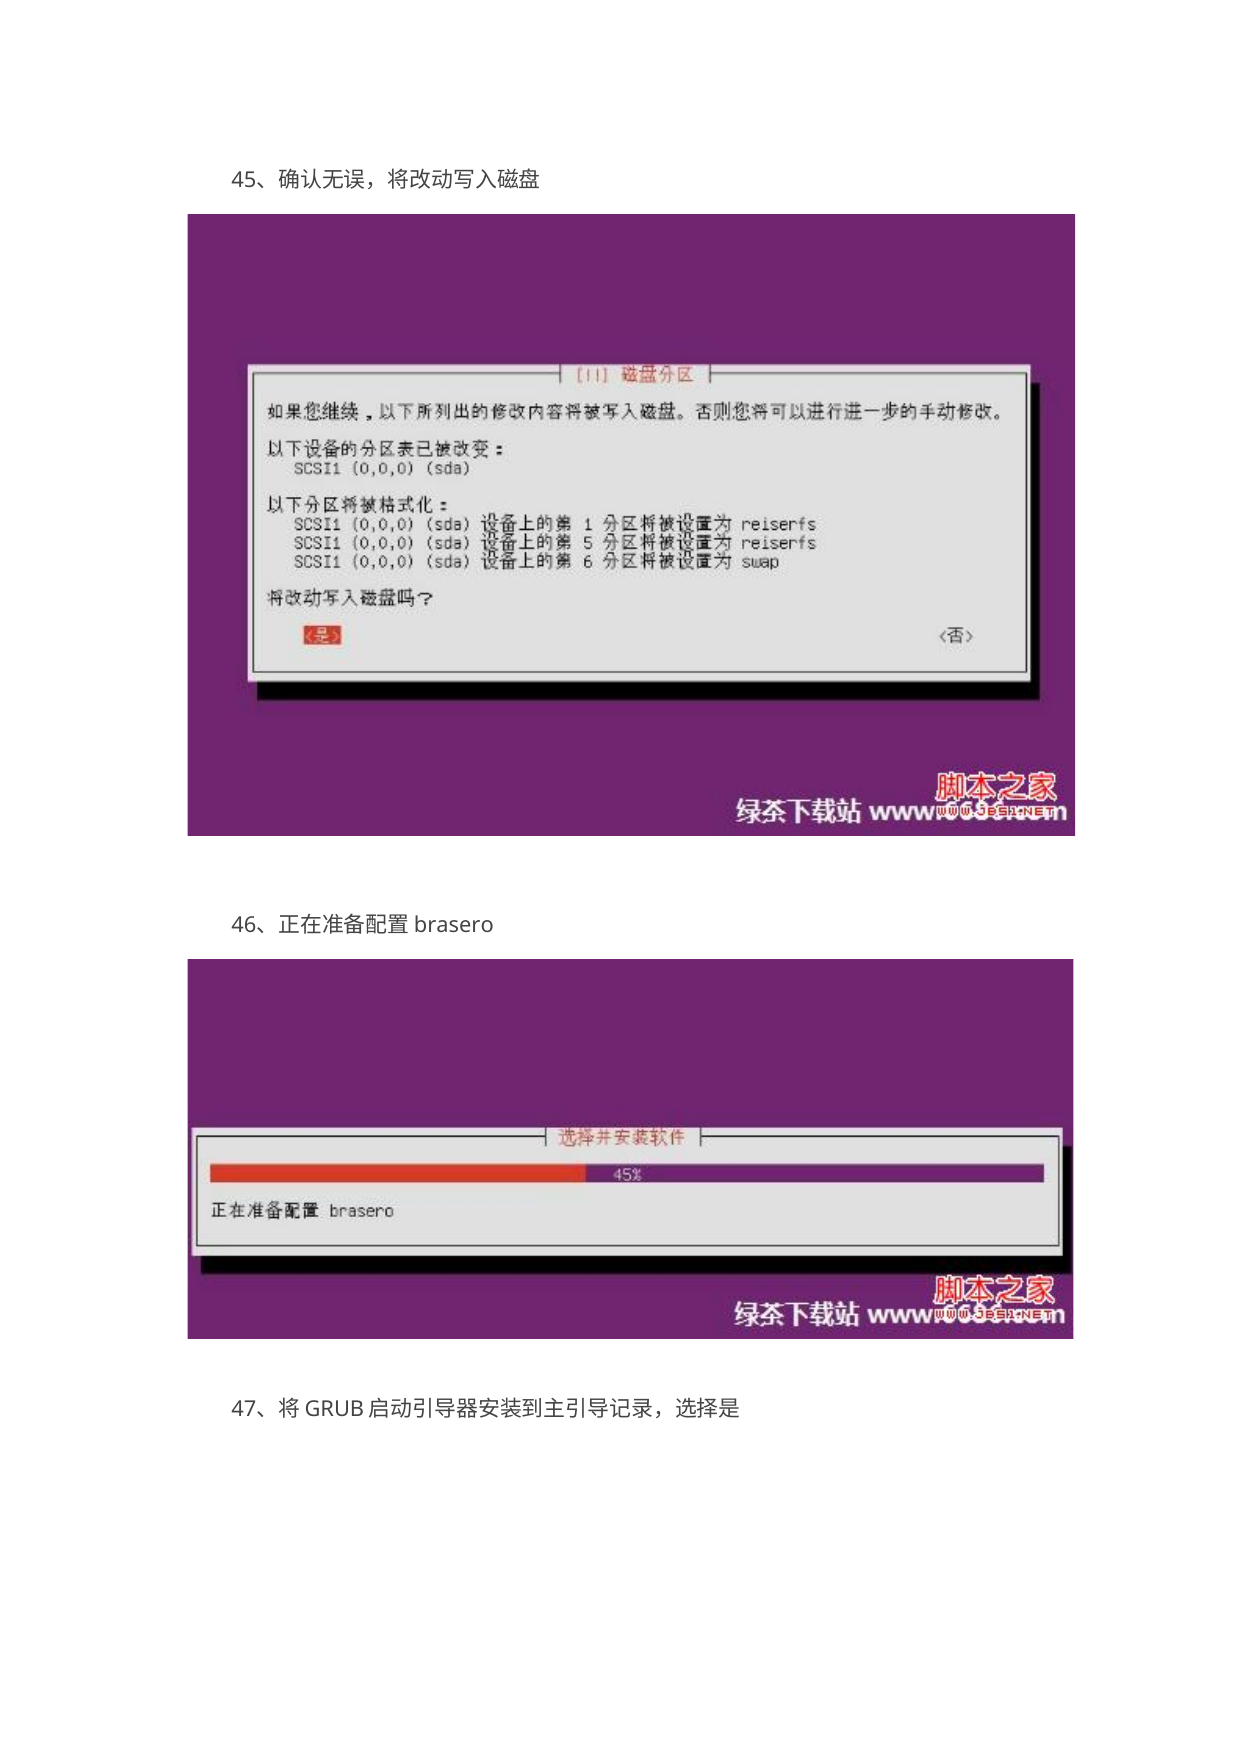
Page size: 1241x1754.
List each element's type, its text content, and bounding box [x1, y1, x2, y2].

text 47、将GRUB启动引导器安装到主引导记录，选择是 [187, 1391, 1053, 1423]
text 45、确认无误，将改动写入磁盘 [187, 162, 1053, 194]
picture [187, 214, 1075, 836]
text 46、正在准备配置brasero [187, 906, 1053, 939]
picture [187, 959, 1074, 1339]
